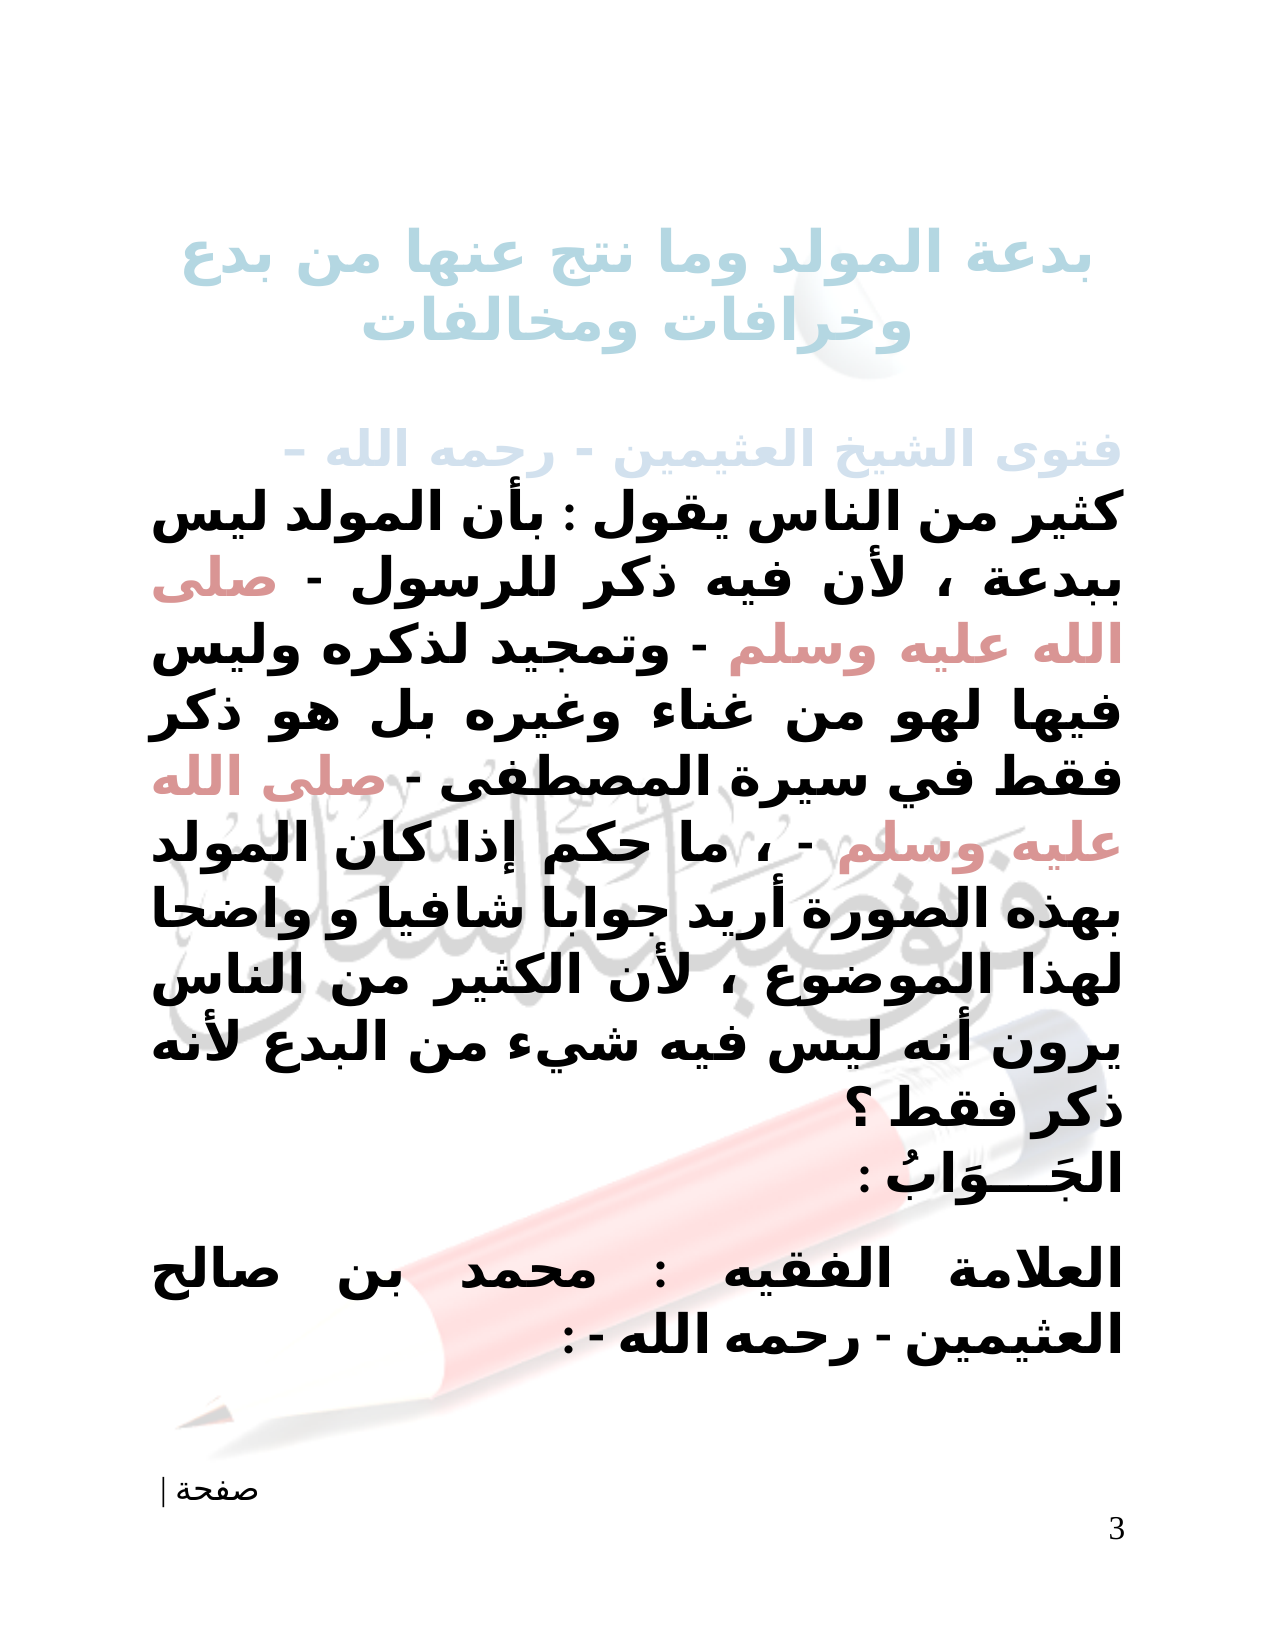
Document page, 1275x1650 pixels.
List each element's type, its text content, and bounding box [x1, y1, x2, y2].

text الجَـــوَابُ : [150, 1139, 1125, 1234]
text كثير من الناس يقول : بأن المولد ليس ببدعة ، لأن فيه ذكر للرسول - صلى الله عليه وسلم - وتمجيد لذكره وليس فيها لهو من غناء وغيره بل هو ذكر فقط في سيرة المصطفى - صلى الله عليه وسلم - ، ما حكم إذا كان المولد بهذه الصورة أريد جوابا شافيا و واضحا لهذا الموضوع ، لأن الكثير من الناس يرون أنه ليس فيه شيء من البدع لأنه ذكر فقط ؟ [150, 478, 1125, 1139]
text فتوى الشيخ العثيمين - رحمه الله – [150, 420, 1125, 478]
text بدعة المولد وما نتج عنها من بدع وخرافات ومخالفات [150, 150, 1125, 354]
text العلامة الفقيه : محمد بن صالح العثيمين - رحمه الله - : [150, 1234, 1125, 1367]
